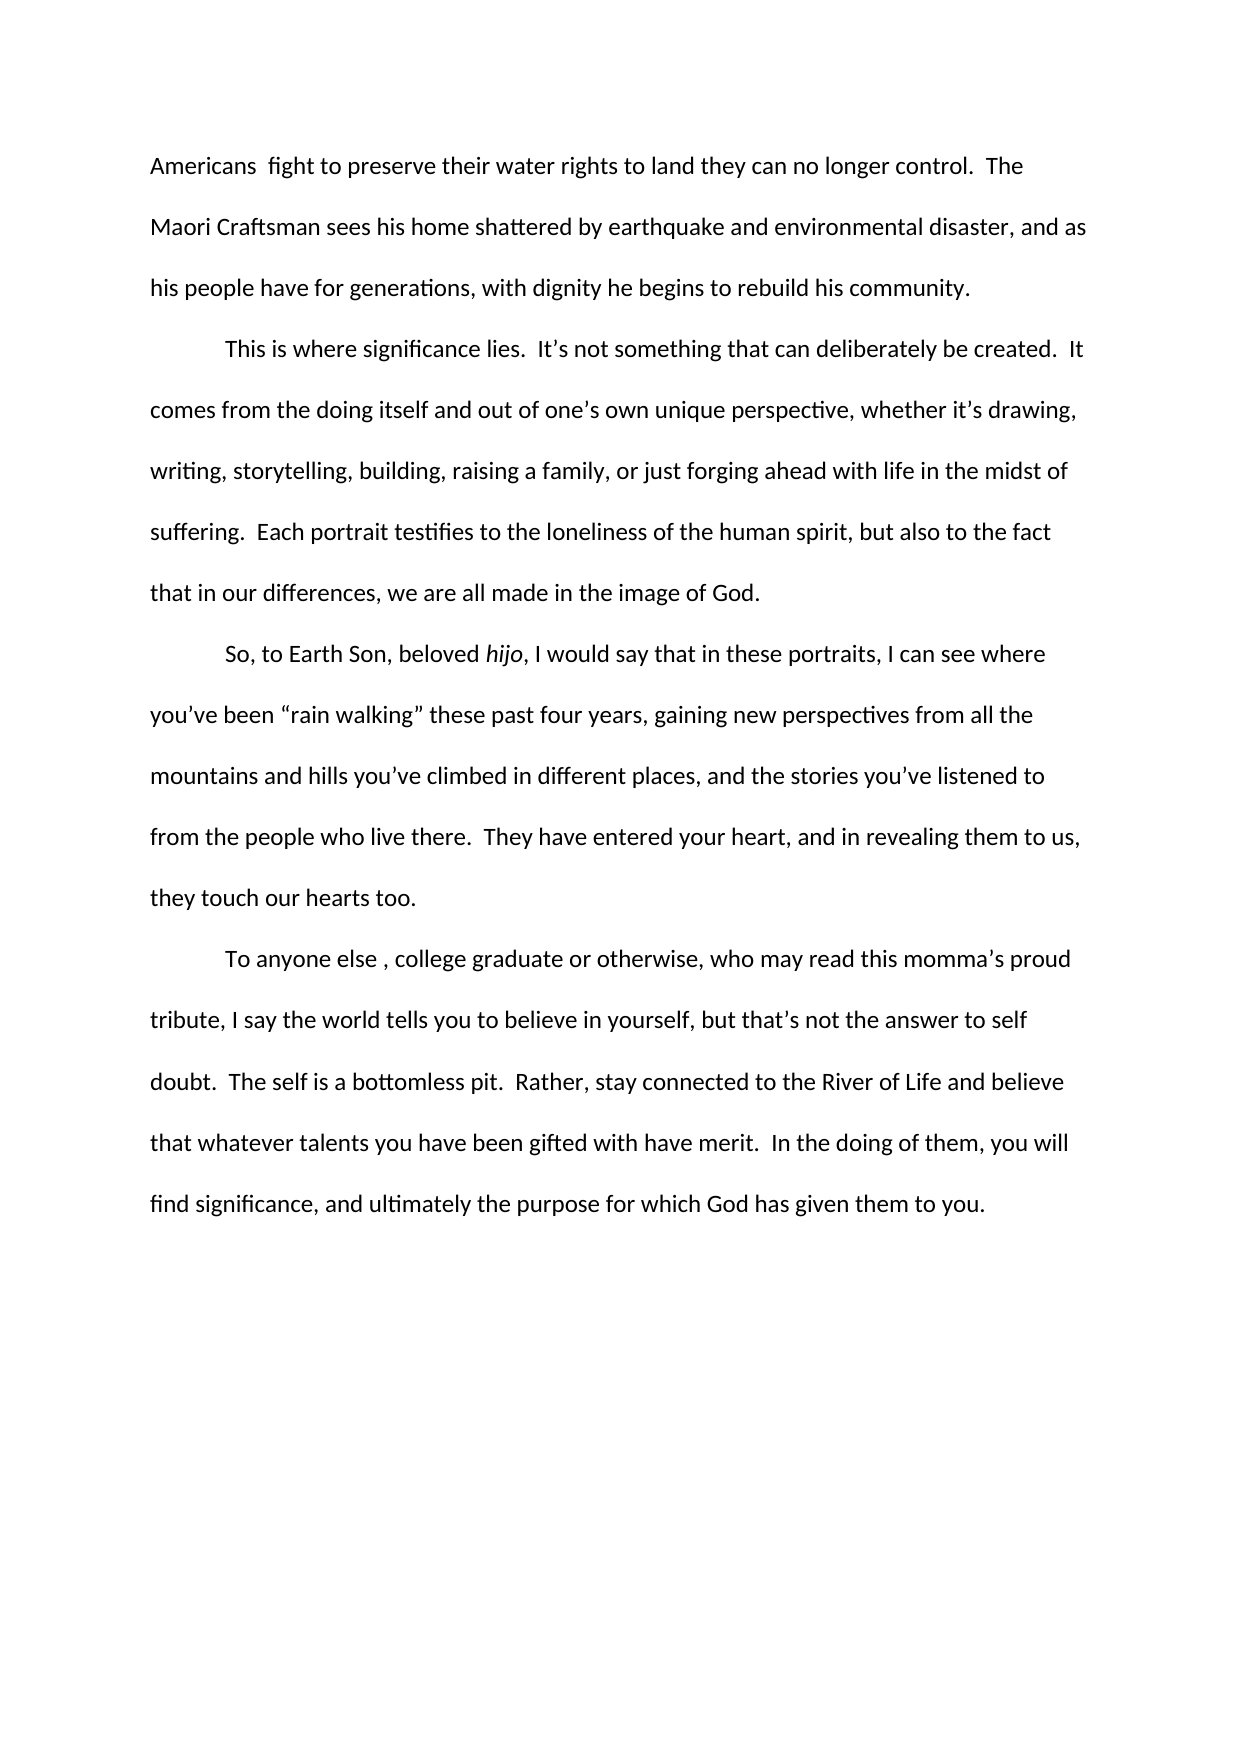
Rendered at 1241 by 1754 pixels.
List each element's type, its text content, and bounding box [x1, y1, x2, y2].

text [150, 150, 1090, 303]
text This is where significance lies. It’s not something that can deliberately be created. It comes from the doing itself and out of one’s own unique perspective, whether it’s drawing, writing, storytelling, building, raising a family, or just forging ahead with life in the midst of suffering. Each portrait testifies to the loneliness of the human spirit, but also to the fact that in our differences, we are all made in the image of God. [150, 333, 1090, 608]
text So, to Earth Son, beloved hijo, I would say that in these portraits, I can see where you’ve been “rain walking” these past four years, gaining new perspectives from all the mountains and hills you’ve climbed in different places, and the stories you’ve listened to from the people who live there. They have entered your heart, and in revealing them to us, they touch our hearts too. [150, 638, 1090, 913]
text To anyone else , college graduate or otherwise, who may read this momma’s proud tribute, I say the world tells you to believe in yourself, but that’s not the answer to self doubt. The self is a bottomless pit. Rather, stay connected to the River of Life and believe that whatever talents you have been gifted with have merit. In the doing of them, you will find significance, and ultimately the purpose for which God has given them to you. [150, 943, 1090, 1218]
